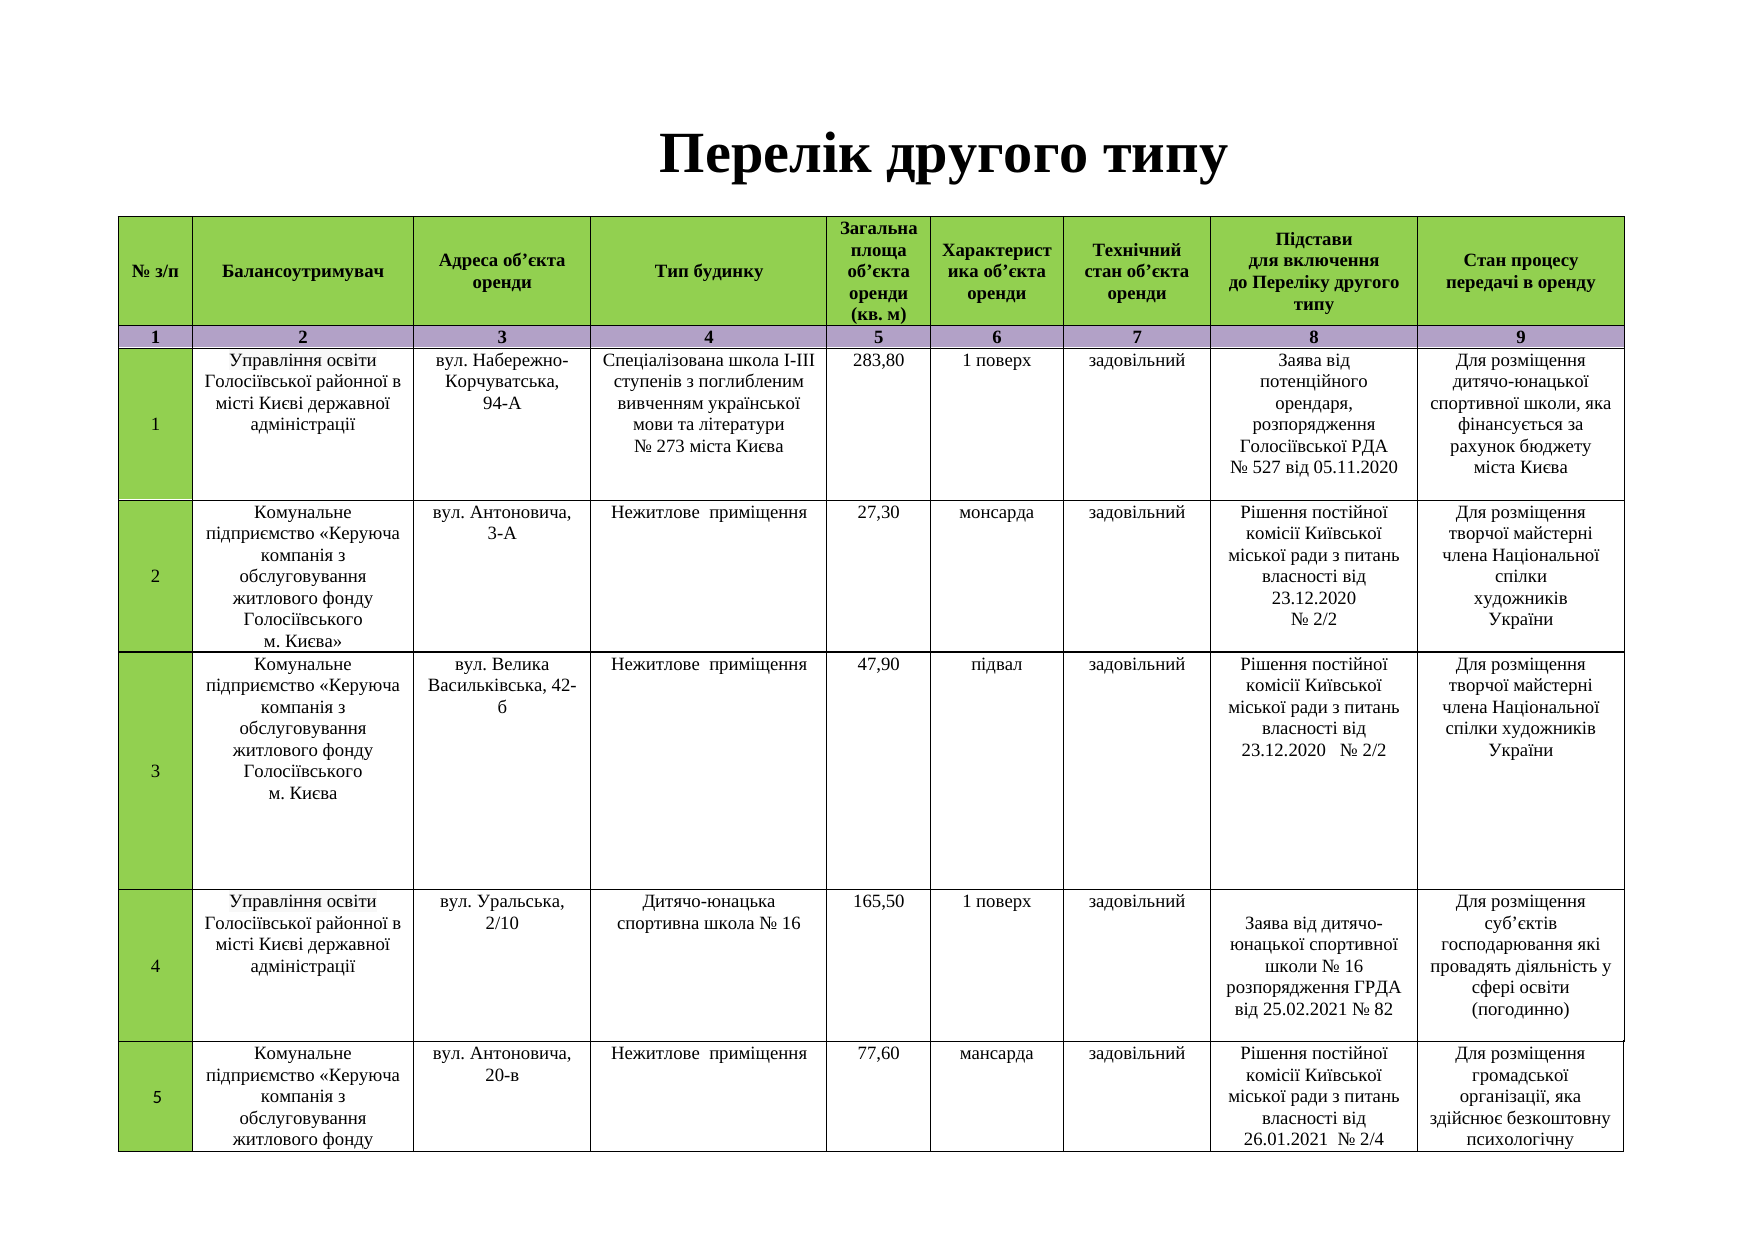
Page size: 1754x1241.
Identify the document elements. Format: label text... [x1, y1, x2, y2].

table_cell Управління освіти Голосіївської районної в місті Києві державної адміністрації [193, 349, 413, 499]
table_header Технічний стан об’єкта оренди [1064, 217, 1210, 325]
table_cell Комунальне підприємство «Керуюча компанія з обслуговування житлового фонду Голосіївського м. Києва» [193, 501, 413, 651]
table_cell 77,60 [827, 1042, 930, 1151]
table_cell вул. Набережно-Корчуватська, 94-А [414, 349, 590, 499]
table_cell 165,50 [827, 890, 930, 1041]
table_header № з/п [119, 217, 192, 325]
table_cell Рішення постійної комісії Київської міської ради з питань власності від 23.12.2020 № 2/2 [1211, 501, 1417, 651]
table_cell вул. Антоновича, 3-А [414, 501, 590, 651]
table_cell 1 [119, 349, 192, 499]
table_cell Заява від дитячо-юнацької спортивної школи № 16 розпорядження ГРДА від 25.02.2021 № 82 [1211, 890, 1417, 1041]
table_cell Нежитлове приміщення [591, 653, 826, 889]
table_cell 8 [1211, 326, 1417, 347]
table_cell 283,80 [827, 349, 930, 499]
table_cell монсарда [931, 501, 1063, 651]
table_cell мансарда [931, 1042, 1063, 1151]
table_header Підстави для включення до Переліку другого типу [1211, 217, 1417, 325]
table_cell задовільний [1064, 653, 1210, 889]
list Перелік другого типу [193, 118, 1695, 185]
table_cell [591, 1042, 826, 1151]
table_cell 5 [827, 326, 930, 347]
table_header Тип будинку [591, 217, 826, 325]
table_cell 7 [1064, 326, 1210, 347]
table_cell Для розміщення творчої майстерні члена Національної спілки художників України [1418, 501, 1624, 651]
table_cell Дитячо-юнацька спортивна школа № 16 [591, 890, 826, 1041]
table_cell 3 [414, 326, 590, 347]
table_header Адреса об’єкта оренди [414, 217, 590, 325]
table_cell 27,30 [827, 501, 930, 651]
table_cell Для розміщення творчої майстерні члена Національної спілки художників України [1418, 653, 1624, 889]
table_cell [1418, 1042, 1623, 1151]
table_cell задовільний [1064, 890, 1210, 1041]
table_cell Спеціалізована школа І-ІІІ ступенів з поглибленим вивченням української мови та літератури № 273 міста Києва [591, 349, 826, 499]
table_cell задовільний [1064, 349, 1210, 499]
table_cell 2 [119, 501, 192, 651]
table_cell задовільний [1064, 501, 1210, 651]
table_cell 1 поверх [931, 349, 1063, 499]
table_header Стан процесу передачі в оренду [1418, 217, 1624, 325]
table_cell Для розміщення дитячо-юнацької спортивної школи, яка фінансується за рахунок бюджету міста Києва [1418, 349, 1624, 499]
table_cell задовільний [1064, 1042, 1210, 1151]
table_cell Нежитлове приміщення [591, 501, 826, 651]
table_cell підвал [931, 653, 1063, 889]
table_cell 47,90 [827, 653, 930, 889]
table_cell 9 [1418, 326, 1624, 347]
table_cell Для розміщення суб’єктів господарювання які провадять діяльність у сфері освіти (погодинно) [1418, 890, 1624, 1041]
table_header Балансоутримувач [193, 217, 413, 325]
table_cell Комунальне підприємство «Керуюча компанія з обслуговування житлового фонду Голосіївського м. Києва [193, 653, 413, 889]
table_cell 5 [119, 1042, 192, 1151]
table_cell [414, 1042, 590, 1151]
table_cell вул. Велика Васильківська, 42-б [414, 653, 590, 889]
table_header Характеристика об’єкта оренди [931, 217, 1063, 325]
table_header Загальна площа об’єкта оренди (кв. м) [827, 217, 930, 325]
table_cell 6 [931, 326, 1063, 347]
table_cell 4 [119, 890, 192, 1041]
table_cell 1 поверх [931, 890, 1063, 1041]
table_cell вул. Уральська, 2/10 [414, 890, 590, 1041]
table_cell 1 [119, 326, 192, 347]
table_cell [1211, 1042, 1417, 1151]
table_cell 4 [591, 326, 826, 347]
table_cell Рішення постійної комісії Київської міської ради з питань власності від 23.12.2020 № 2/2 [1211, 653, 1417, 889]
table_cell Управління освіти Голосіївської районної в місті Києві державної адміністрації [193, 890, 413, 1041]
table_cell 2 [193, 326, 413, 347]
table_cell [193, 1042, 413, 1151]
table_cell 3 [119, 653, 192, 889]
table_cell Заява від потенційного орендаря, розпорядження Голосіївської РДА № 527 від 05.11.2020 [1211, 349, 1417, 499]
